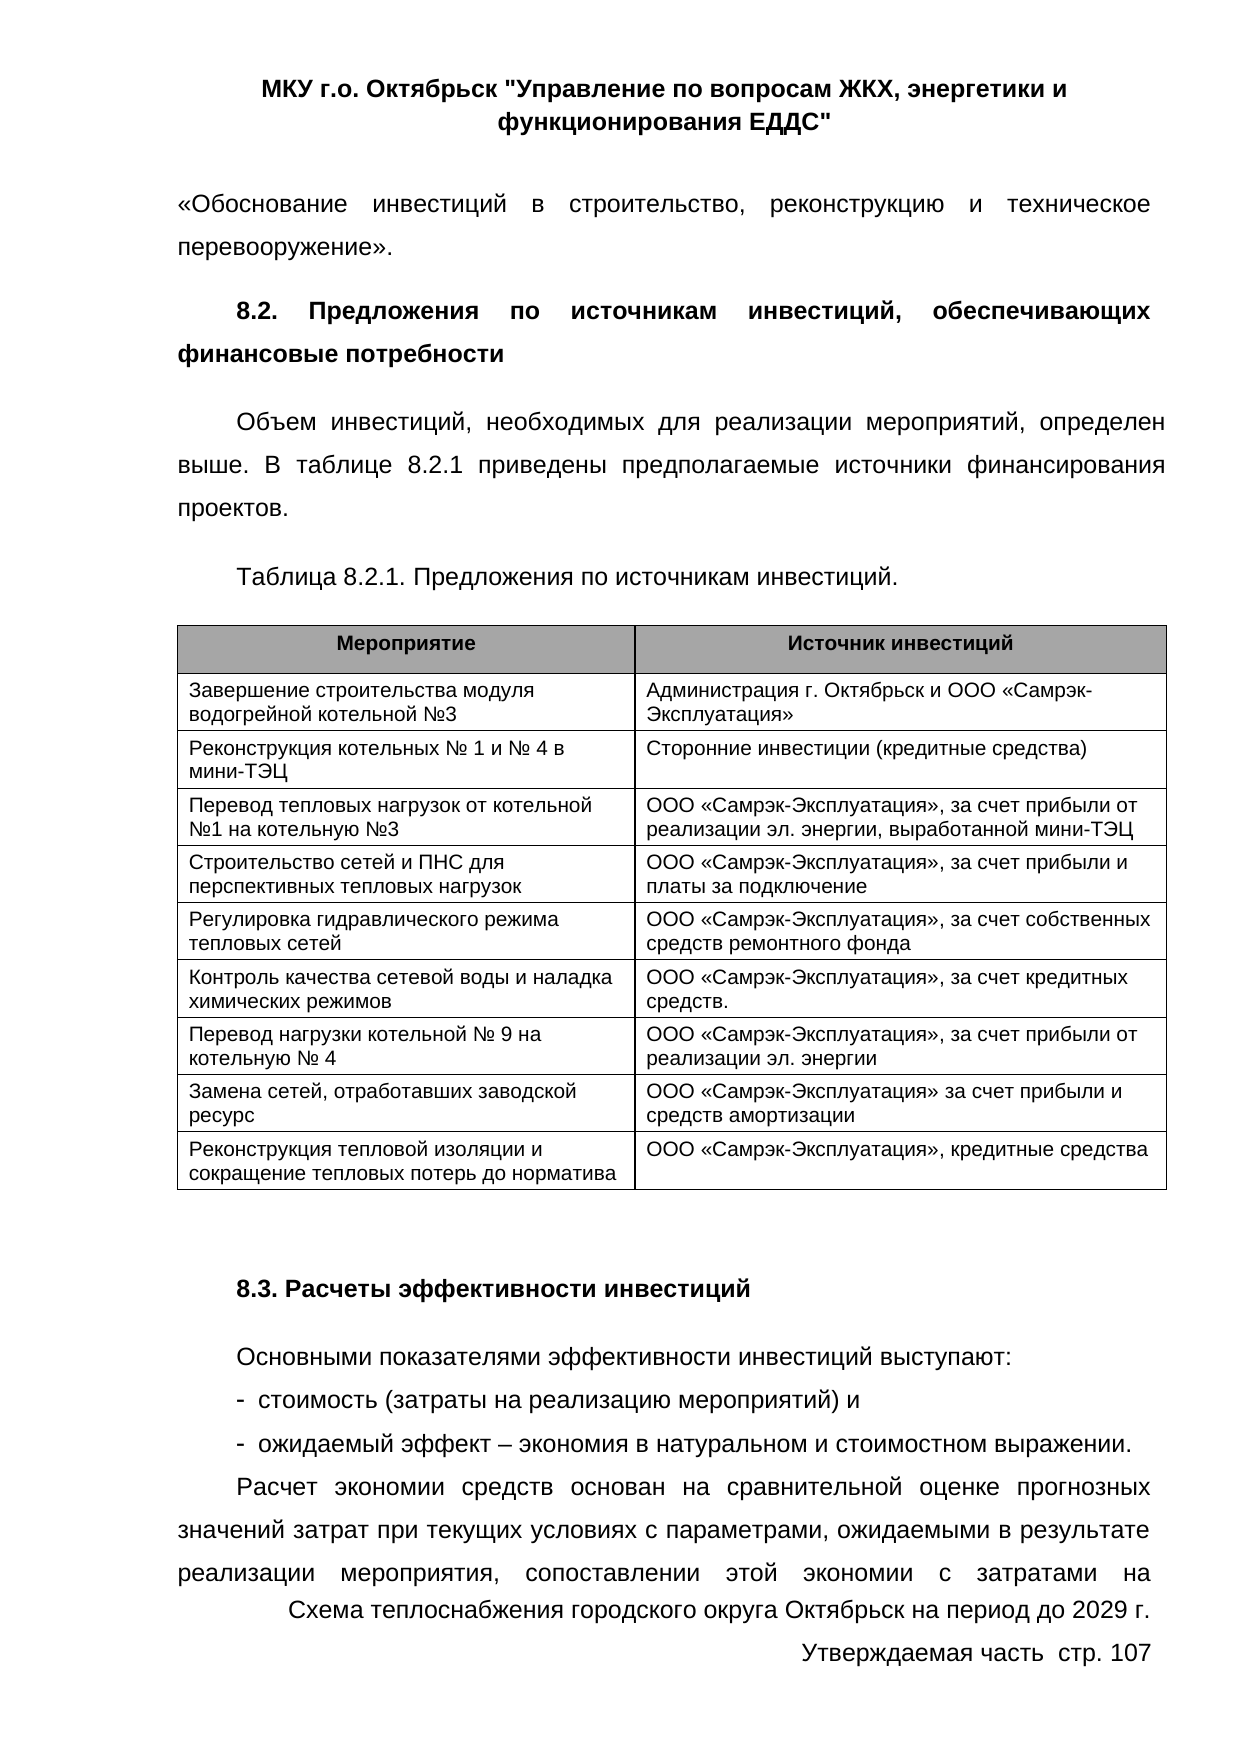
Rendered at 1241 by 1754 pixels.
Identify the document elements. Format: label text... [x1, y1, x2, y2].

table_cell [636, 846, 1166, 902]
text 8.2. Предложения по источникам инвестиций, обеспечивающих финансовые потребности [177, 296, 1152, 368]
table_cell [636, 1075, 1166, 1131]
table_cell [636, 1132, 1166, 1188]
text Объем инвестиций, необходимых для реализации мероприятий, определен выше. В таблице 8.2.1 приведены предполагаемые источники финансирования проектов. [177, 407, 1166, 522]
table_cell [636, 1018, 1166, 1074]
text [177, 189, 1152, 261]
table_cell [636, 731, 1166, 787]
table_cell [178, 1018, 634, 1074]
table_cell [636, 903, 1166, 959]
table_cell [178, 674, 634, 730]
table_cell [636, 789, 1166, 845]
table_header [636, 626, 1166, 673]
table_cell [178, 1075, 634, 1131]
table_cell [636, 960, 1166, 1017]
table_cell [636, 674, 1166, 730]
text Основными показателями эффективности инвестиций выступают: [177, 1342, 1152, 1371]
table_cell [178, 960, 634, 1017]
text Таблица 8.2.1. Предложения по источникам инвестиций. [177, 561, 1166, 590]
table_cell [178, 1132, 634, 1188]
list стоимость (затраты на реализацию мероприятий) и [177, 1386, 1152, 1414]
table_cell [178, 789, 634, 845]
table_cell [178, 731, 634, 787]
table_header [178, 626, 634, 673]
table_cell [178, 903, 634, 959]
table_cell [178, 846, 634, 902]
list ожидаемый эффект – экономия в натуральном и стоимостном выражении. [177, 1429, 1152, 1458]
text 8.3. Расчеты эффективности инвестиций [177, 1274, 1152, 1303]
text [177, 1472, 1152, 1587]
